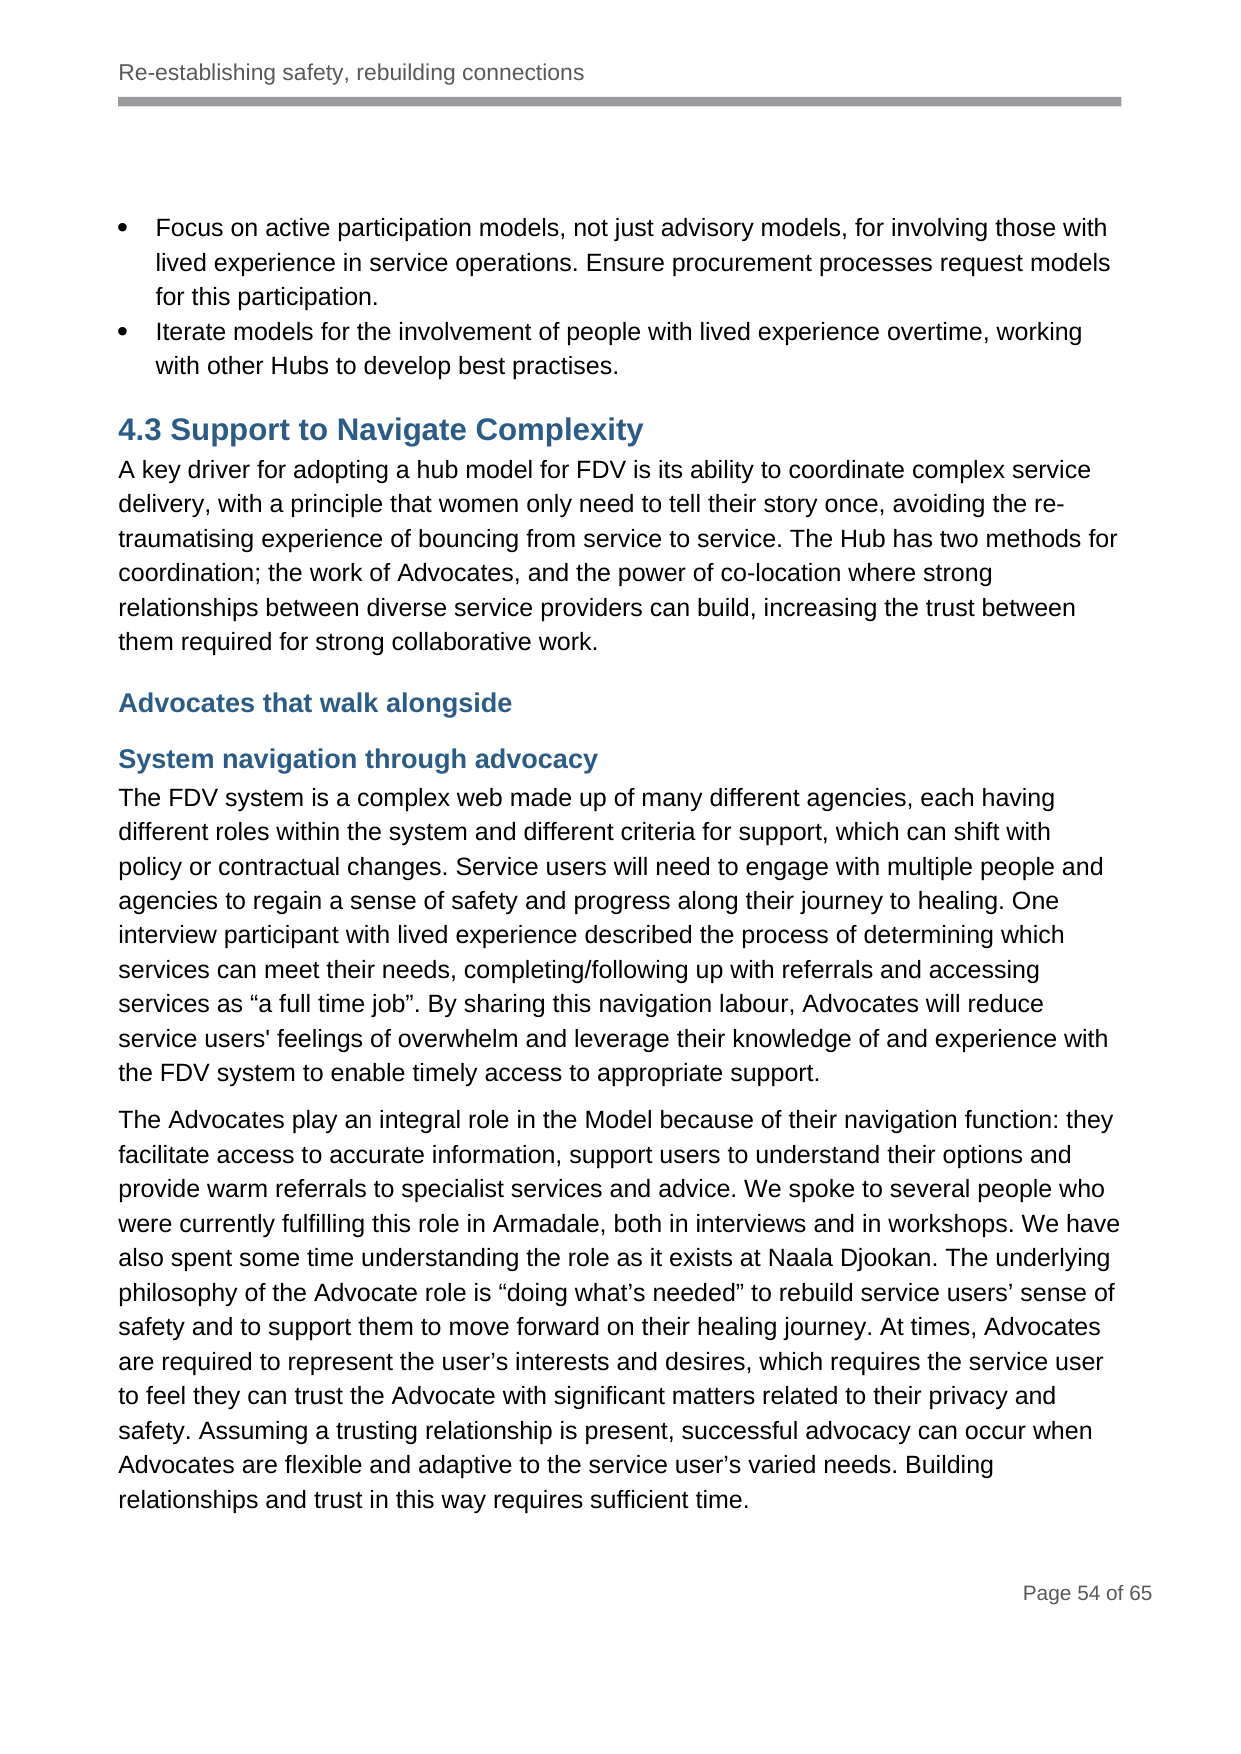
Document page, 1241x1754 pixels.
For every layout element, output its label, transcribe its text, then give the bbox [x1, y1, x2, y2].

subtitle Advocates that walk alongside [118, 687, 1122, 718]
text A key driver for adopting a hub model for FDV is its ability to coordinate complex service delivery, with a principle that women only need to tell their story once, avoiding the re-traumatising experience of bouncing from service to service. The Hub has two methods for coordination; the work of Advocates, and the power of co-location where strong relationships between diverse service providers can build, increasing the trust between them required for strong collaborative work. [118, 455, 1122, 656]
text Iterate models for the involvement of people with lived experience overtime, working with other Hubs to develop best practises. [118, 317, 1122, 380]
text The FDV system is a complex web made up of many different agencies, each having different roles within the system and different criteria for support, which can shift with policy or contractual changes. Service users will need to engage with multiple people and agencies to regain a sense of safety and progress along their journey to healing. One interview participant with lived experience described the process of determining which services can meet their needs, completing/following up with referrals and accessing services as “a full time job”. By sharing this navigation labour, Advocates will reduce service users' feelings of overwhelm and leverage their knowledge of and experience with the FDV system to enable timely access to appropriate support. [118, 783, 1122, 1087]
subtitle System navigation through advocacy [118, 743, 1122, 774]
text The Advocates play an integral role in the Model because of their navigation function: they facilitate access to accurate information, support users to understand their options and provide warm referrals to specialist services and advice. We spoke to several people who were currently fulfilling this role in Armadale, both in interviews and in workshops. We have also spent some time understanding the role as it exists at Naala Djookan. The underlying philosophy of the Advocate role is “doing what’s needed” to rebuild service users’ sense of safety and to support them to move forward on their healing journey. At times, Advocates are required to represent the user’s interests and desires, which requires the service user to feel they can trust the Advocate with significant matters related to their privacy and safety. Assuming a trusting relationship is present, successful advocacy can occur when Advocates are flexible and adaptive to the service user’s varied needs. Building relationships and trust in this way requires sufficient time. [118, 1105, 1122, 1513]
subtitle 4.3 Support to Navigate Complexity [118, 411, 1122, 447]
text Focus on active participation models, not just advisory models, for involving those with lived experience in service operations. Ensure procurement processes request models for this participation. [118, 213, 1122, 311]
